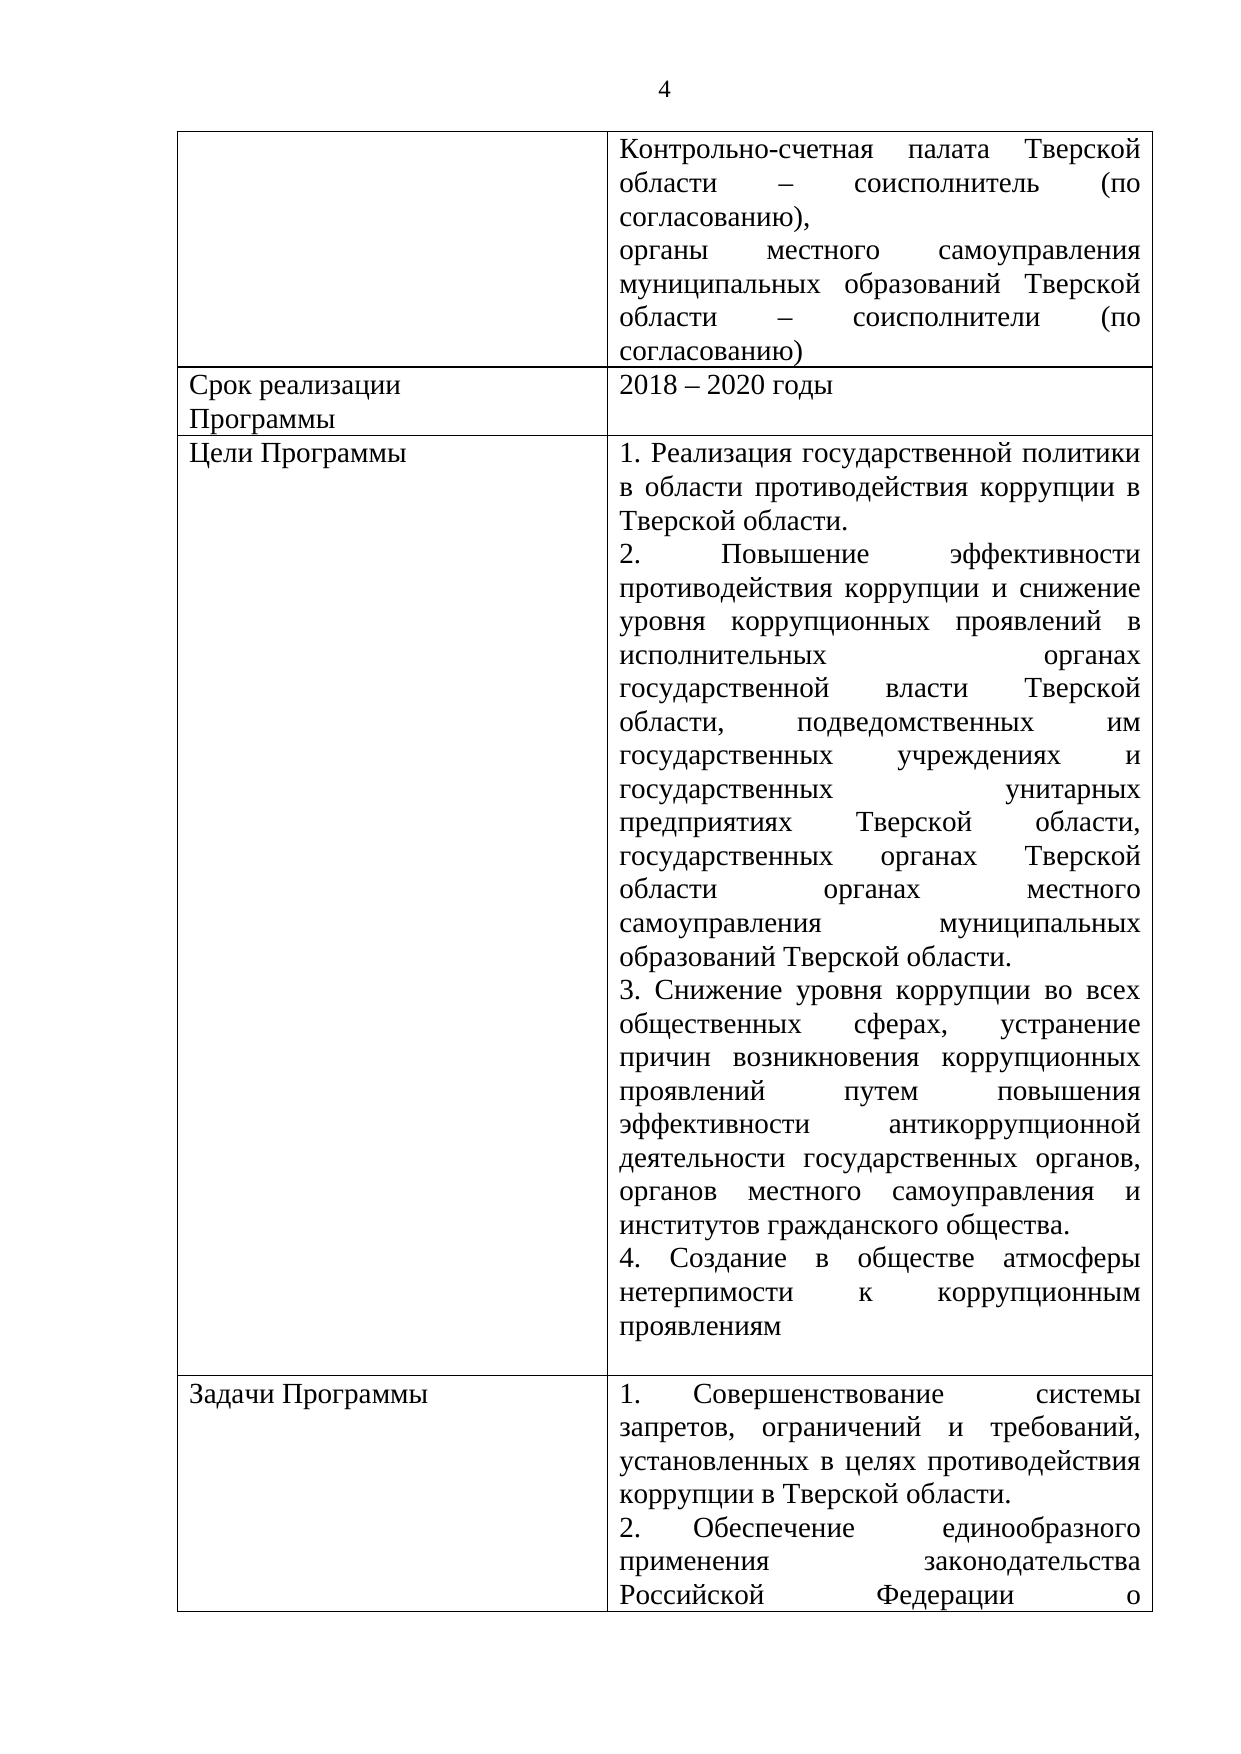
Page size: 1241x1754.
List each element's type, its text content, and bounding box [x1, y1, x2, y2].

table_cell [608, 132, 1152, 366]
table_cell 2018 – 2020 годы [608, 368, 1152, 434]
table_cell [178, 132, 607, 366]
table_cell Срок реализации Программы [178, 368, 607, 434]
table_cell Цели Программы [178, 436, 607, 1375]
table_cell Задачи Программы [178, 1376, 607, 1611]
table_cell 1. Реализация государственной политики в области противодействия коррупции в Тверской области. 2. Повышение эффективности противодействия коррупции и снижение уровня коррупционных проявлений в исполнительных органах государственной власти Тверской области, подведомственных им государственных учреждениях и государственных унитарных предприятиях Тверской области, государственных органах Тверской области органах местного самоуправления муниципальных образований Тверской области. 3. Снижение уровня коррупции во всех общественных сферах, устранение причин возникновения коррупционных проявлений путем повышения эффективности антикоррупционной деятельности государственных органов, органов местного самоуправления и институтов гражданского общества. 4. Создание в обществе атмосферы нетерпимости к коррупционным проявлениям [608, 436, 1152, 1375]
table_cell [608, 1376, 1152, 1611]
